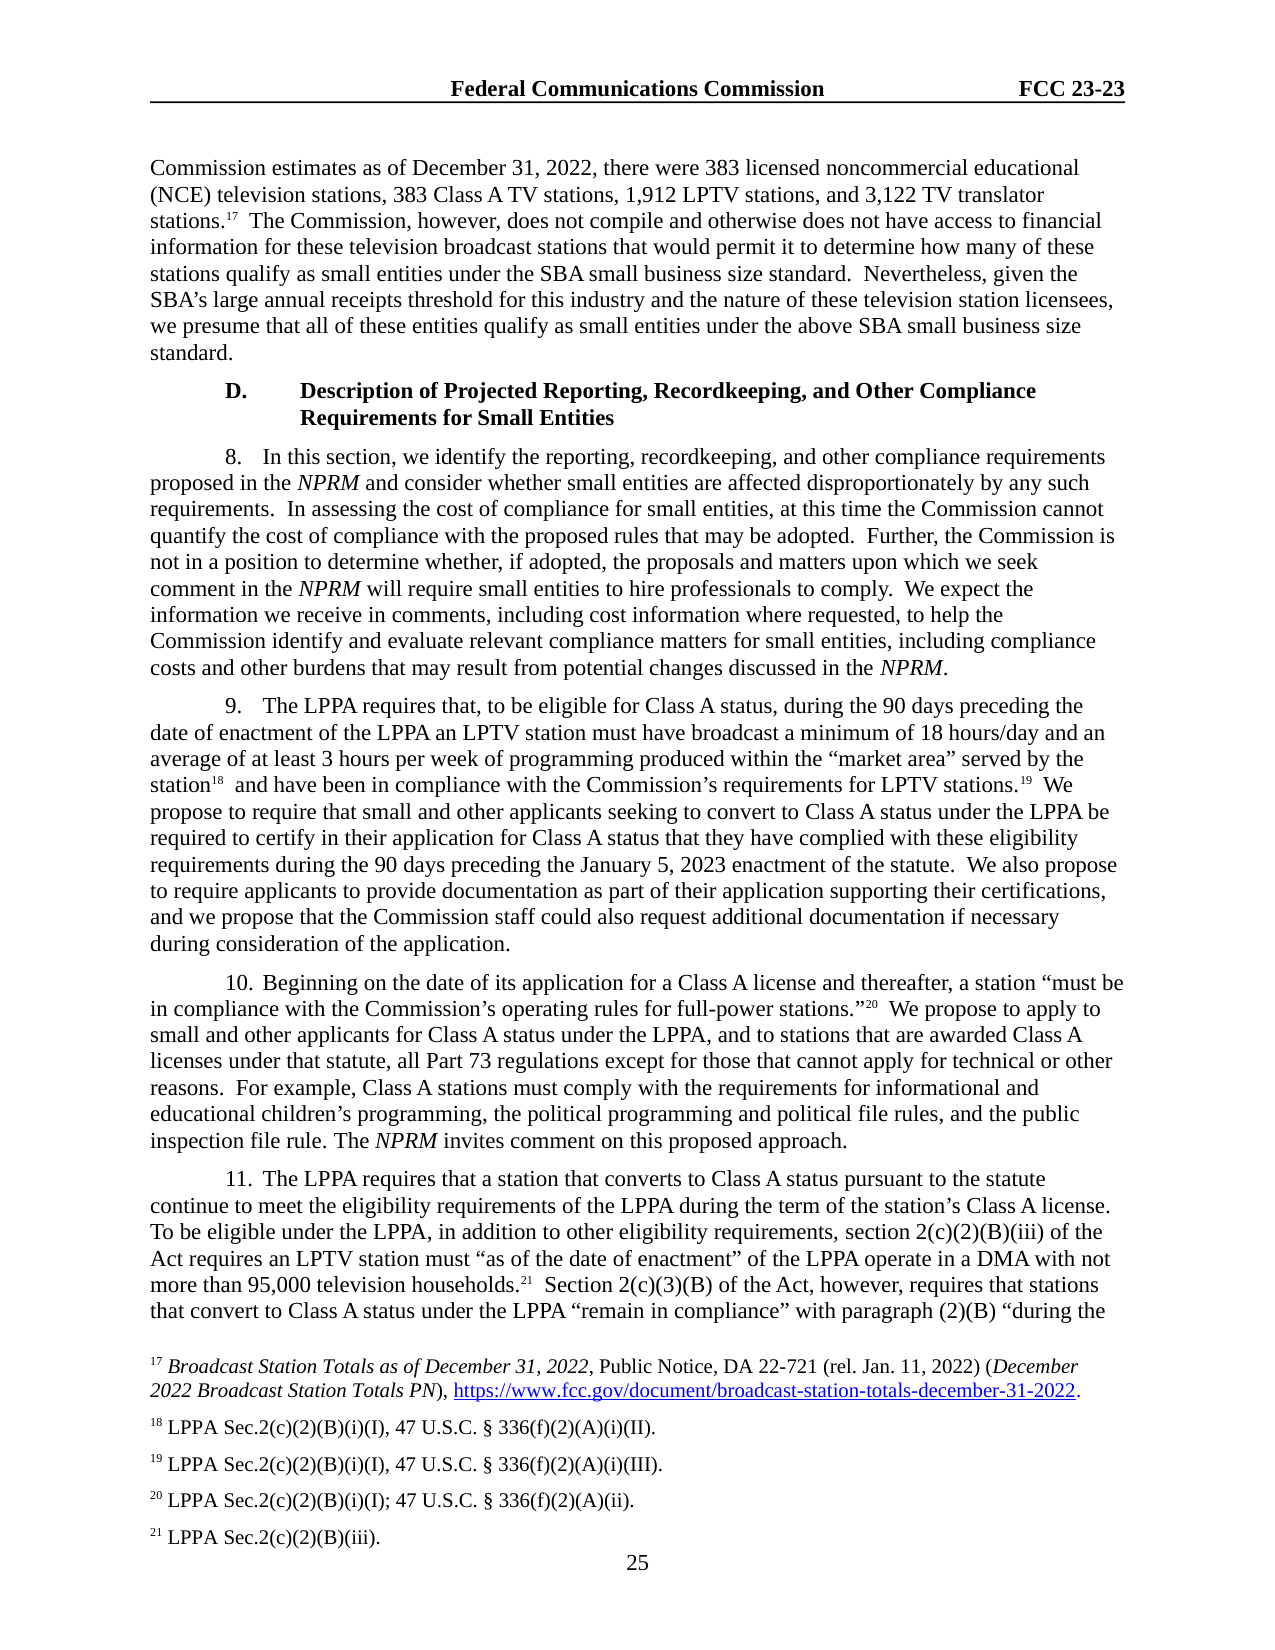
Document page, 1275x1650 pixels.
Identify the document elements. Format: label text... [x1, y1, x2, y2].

text As of December 31, 2022, there were 1,375 licensed commercial television stations. Of this total, 1,282 stations (or 93.2%) had revenues of $41.5 million or less in 2021, according to Commission staff review of the BIAKelsey Media Access Pro Online Television Database (MAPro) on January 13, 2023, and therefore these licensees qualify as small entities under the SBA definition. In addition, the Commission estimates as of December 31, 2022, there were 383 licensed noncommercial educational (NCE) television stations, 383 Class A TV stations, 1,912 LPTV stations, and 3,122 TV translator stations. The Commission, however, does not compile and otherwise does not have access to financial information for these television broadcast stations that would permit it to determine how many of these stations qualify as small entities under the SBA small business size standard. Nevertheless, given the SBA’s large annual receipts threshold for this industry and the nature of these television station licensees, we presume that all of these entities qualify as small entities under the above SBA small business size standard. [150, 154, 1125, 365]
text The LPPA requires that, to be eligible for Class A status, during the 90 days preceding the date of enactment of the LPPA an LPTV station must have broadcast a minimum of 18 hours/day and an average of at least 3 hours per week of programming produced within the “market area” served by the station and have been in compliance with the Commission’s requirements for LPTV stations. We propose to require that small and other applicants seeking to convert to Class A status under the LPPA be required to certify in their application for Class A status that they have complied with these eligibility requirements during the 90 days preceding the January 5, 2023 enactment of the statute. We also propose to require applicants to provide documentation as part of their application supporting their certifications, and we propose that the Commission staff could also request additional documentation if necessary during consideration of the application. [150, 692, 1125, 956]
text Beginning on the date of its application for a Class A license and thereafter, a station “must be in compliance with the Commission’s operating rules for full-power stations.” We propose to apply to small and other applicants for Class A status under the LPPA, and to stations that are awarded Class A licenses under that statute, all Part 73 regulations except for those that cannot apply for technical or other reasons. For example, Class A stations must comply with the requirements for informational and educational children’s programming, the political programming and political file rules, and the public inspection file rule. The NPRM invites comment on this proposed approach. [150, 968, 1125, 1153]
subtitle Description of Projected Reporting, Recordkeeping, and Other Compliance Requirements for Small Entities [225, 378, 1125, 430]
text In this section, we identify the reporting, recordkeeping, and other compliance requirements proposed in the NPRM and consider whether small entities are affected disproportionately by any such requirements. In assessing the cost of compliance for small entities, at this time the Commission cannot quantify the cost of compliance with the proposed rules that may be adopted. Further, the Commission is not in a position to determine whether, if adopted, the proposals and matters upon which we seek comment in the NPRM will require small entities to hire professionals to comply. We expect the information we receive in comments, including cost information where requested, to help the Commission identify and evaluate relevant compliance matters for small entities, including compliance costs and other burdens that may result from potential changes discussed in the NPRM. [150, 443, 1125, 680]
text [150, 1166, 1125, 1324]
